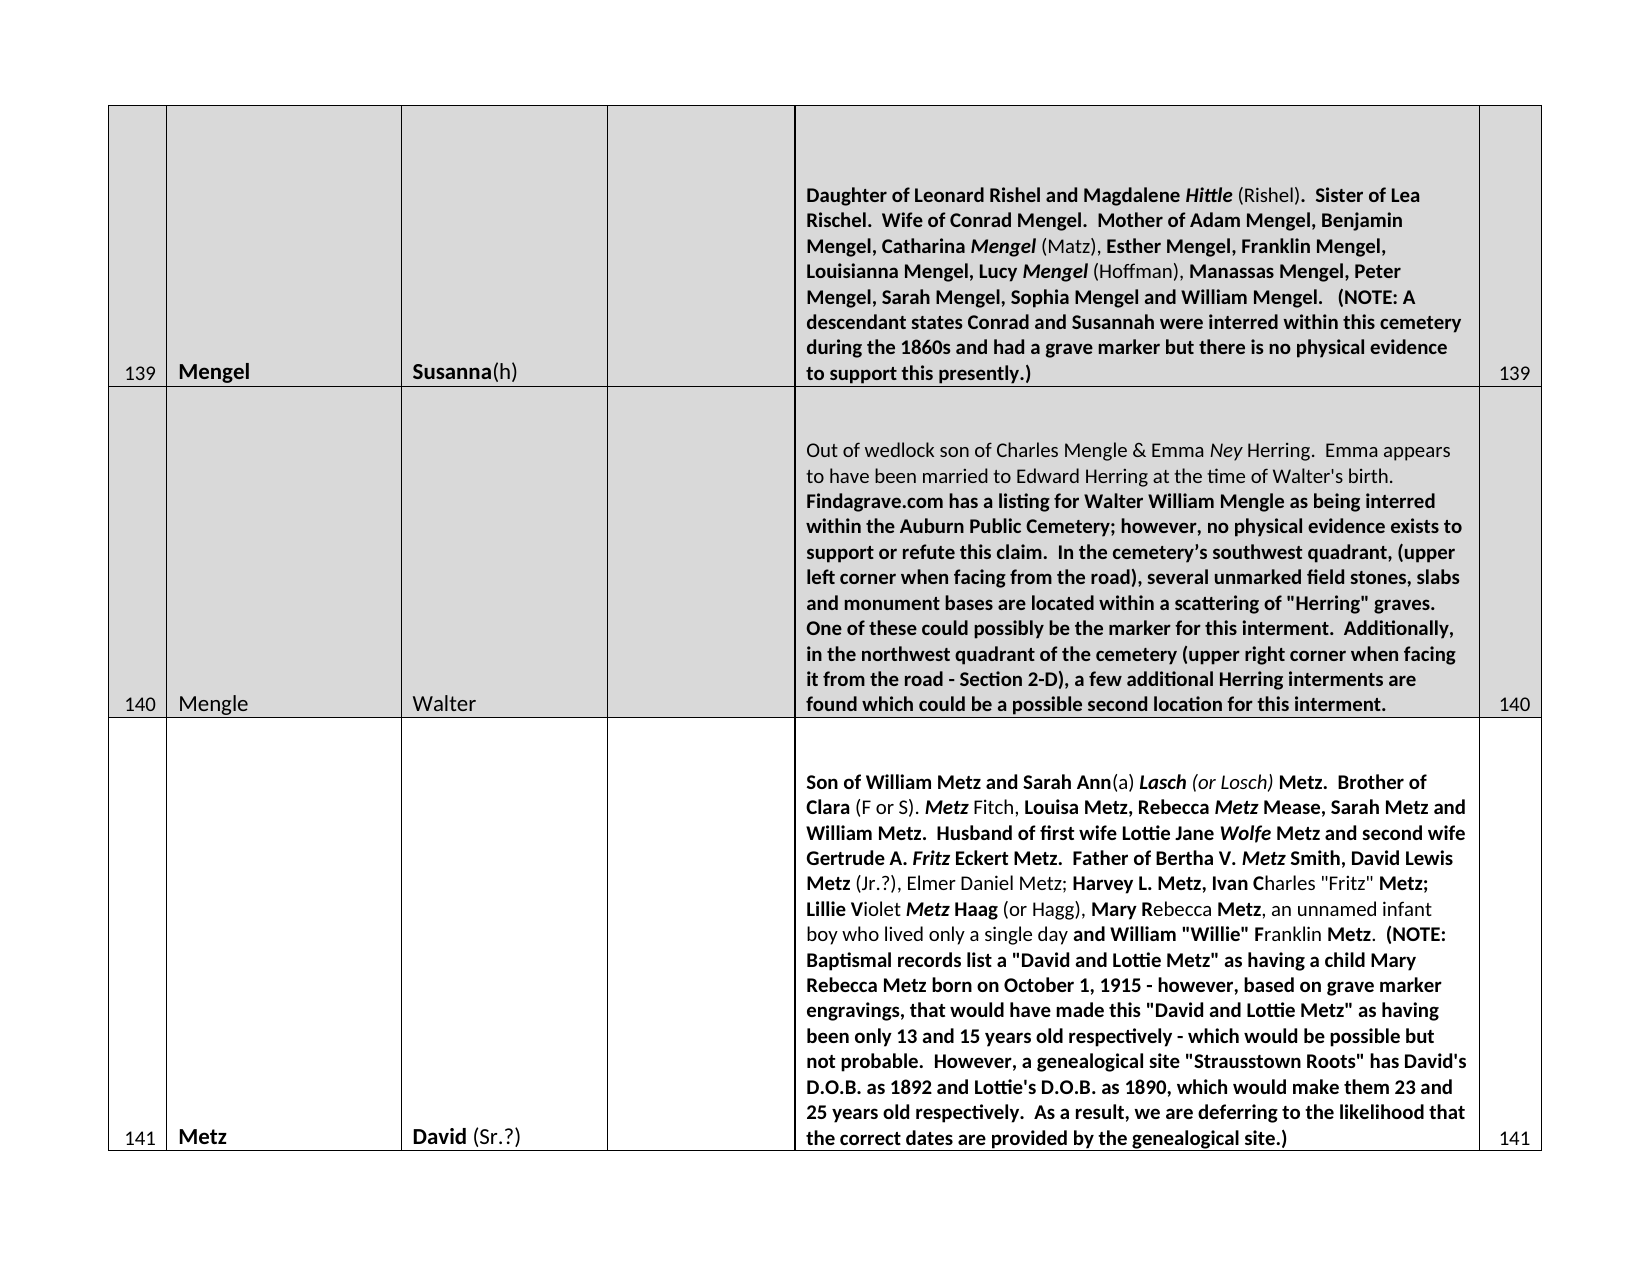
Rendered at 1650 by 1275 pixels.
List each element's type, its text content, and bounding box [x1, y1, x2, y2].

table_cell Mengle [167, 387, 401, 717]
table_cell Daughter of Leonard Rishel and Magdalene Hittle (Rishel). Sister of Lea Rischel. Wife of Conrad Mengel. Mother of Adam Mengel, Benjamin Mengel, Catharina Mengel (Matz), Esther Mengel, Franklin Mengel, Louisianna Mengel, Lucy Mengel (Hoffman), Manassas Mengel, Peter Mengel, Sarah Mengel, Sophia Mengel and William Mengel. (NOTE: A descendant states Conrad and Susannah were interred within this cemetery during the 1860s and had a grave marker but there is no physical evidence to support this presently.) [796, 106, 1479, 386]
table_cell Susanna(h) [402, 106, 607, 386]
table_cell 139 [1480, 106, 1541, 386]
table_cell Metz [167, 718, 401, 1150]
table_cell 140 [109, 387, 166, 717]
table_cell [608, 387, 794, 717]
table_cell Mengel [167, 106, 401, 386]
table_cell Out of wedlock son of Charles Mengle & Emma Ney Herring. Emma appears to have been married to Edward Herring at the time of Walter's birth. Findagrave.com has a listing for Walter William Mengle as being interred within the Auburn Public Cemetery; however, no physical evidence exists to support or refute this claim. In the cemetery’s southwest quadrant, (upper left corner when facing from the road), several unmarked field stones, slabs and monument bases are located within a scattering of "Herring" graves. One of these could possibly be the marker for this interment. Additionally, in the northwest quadrant of the cemetery (upper right corner when facing it from the road - Section 2-D), a few additional Herring interments are found which could be a possible second location for this interment. [796, 387, 1479, 717]
table_cell David (Sr.?) [402, 718, 607, 1150]
table_cell 140 [1480, 387, 1541, 717]
table_cell 139 [109, 106, 166, 386]
table_cell Son of William Metz and Sarah Ann(a) Lasch (or Losch) Metz. Brother of Clara (F or S). Metz Fitch, Louisa Metz, Rebecca Metz Mease, Sarah Metz and William Metz. Husband of first wife Lottie Jane Wolfe Metz and second wife Gertrude A. Fritz Eckert Metz. Father of Bertha V. Metz Smith, David Lewis Metz (Jr.?), Elmer Daniel Metz; Harvey L. Metz, Ivan Charles "Fritz" Metz; Lillie Violet Metz Haag (or Hagg), Mary Rebecca Metz, an unnamed infant boy who lived only a single day and William "Willie" Franklin Metz. (NOTE: Baptismal records list a "David and Lottie Metz" as having a child Mary Rebecca Metz born on October 1, 1915 - however, based on grave marker engravings, that would have made this "David and Lottie Metz" as having been only 13 and 15 years old respectively - which would be possible but not probable. However, a genealogical site "Strausstown Roots" has David's D.O.B. as 1892 and Lottie's D.O.B. as 1890, which would make them 23 and 25 years old respectively. As a result, we are deferring to the likelihood that the correct dates are provided by the genealogical site.) [796, 718, 1479, 1150]
table_cell 141 [109, 718, 166, 1150]
table_cell Walter [402, 387, 607, 717]
table_cell [608, 106, 794, 386]
table_cell [608, 718, 794, 1150]
table_cell 141 [1480, 718, 1541, 1150]
